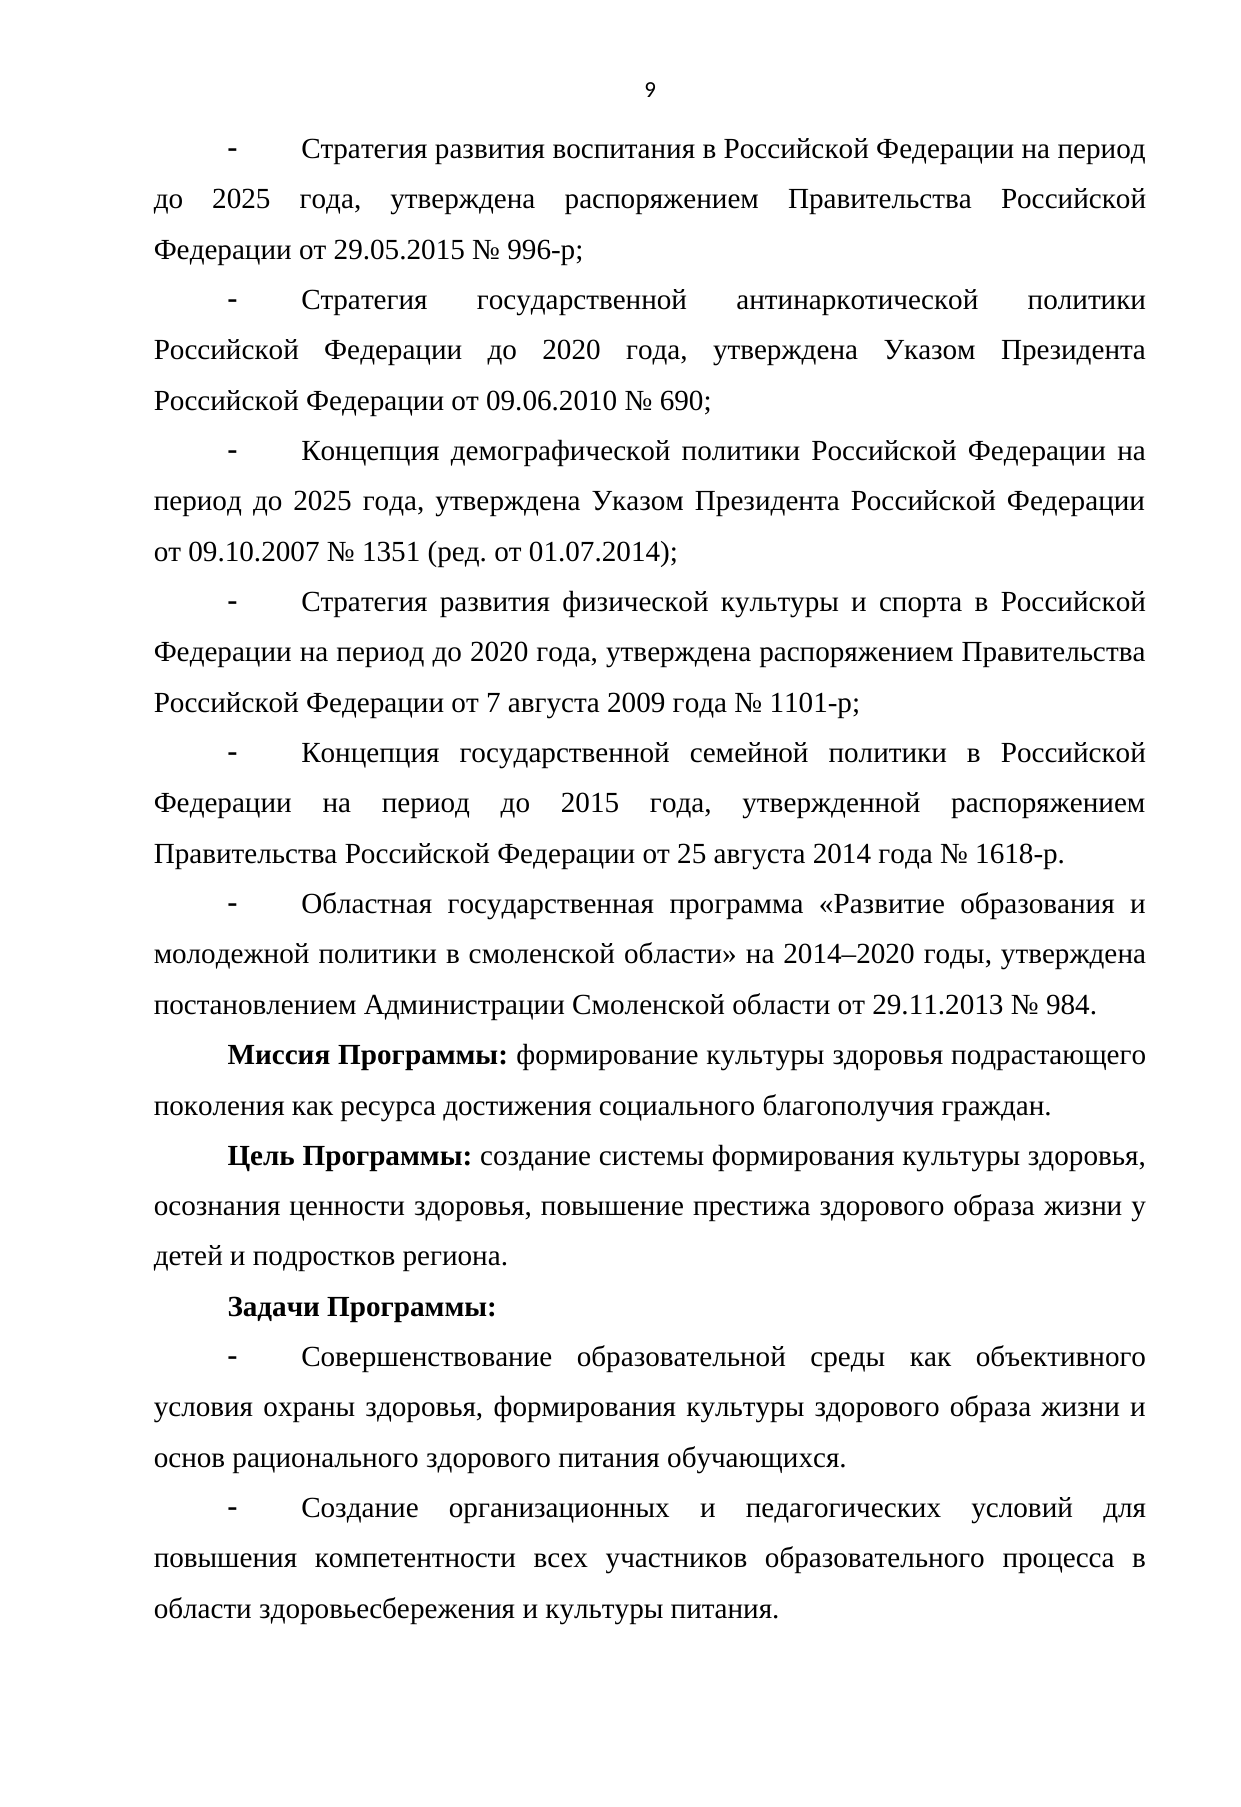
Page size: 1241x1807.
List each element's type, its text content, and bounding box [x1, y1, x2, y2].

list Создание организационных и педагогических условий для повышения компетентности всех участников образовательного процесса в области здоровьесбережения и культуры питания. [153, 1490, 1146, 1624]
list Концепция демографической политики Российской Федерации на период до 2025 года, утверждена Указом Президента Российской Федерации от 09.10.2007 № 1351 (ред. от 01.07.2014); [153, 433, 1146, 567]
list Стратегия развития физической культуры и спорта в Российской Федерации на период до 2020 года, утверждена распоряжением Правительства Российской Федерации от 7 августа 2009 года № 1101-р; [153, 584, 1146, 718]
text Задачи Программы: [153, 1289, 1146, 1322]
list Концепция государственной семейной политики в Российской Федерации на период до 2015 года, утвержденной распоряжением Правительства Российской Федерации от 25 августа 2014 года № 1618-р. [153, 735, 1146, 869]
list Стратегия государственной антинаркотической политики Российской Федерации до 2020 года, утверждена Указом Президента Российской Федерации от 09.06.2010 № 690; [153, 282, 1146, 416]
list Стратегия развития воспитания в Российской Федерации на период до 2025 года, утверждена распоряжением Правительства Российской Федерации от 29.05.2015 № 996-р; [153, 131, 1146, 265]
text Миссия Программы: формирование культуры здоровья подрастающего поколения как ресурса достижения социального благополучия граждан. [153, 1037, 1146, 1121]
list Совершенствование образовательной среды как объективного условия охраны здоровья, формирования культуры здорового образа жизни и основ рационального здорового питания обучающихся. [153, 1339, 1146, 1473]
list Областная государственная программа «Развитие образования и молодежной политики в смоленской области» на 2014–2020 годы, утверждена постановлением Администрации Смоленской области от 29.11.2013 № 984. [153, 886, 1146, 1021]
text Цель Программы: создание системы формирования культуры здоровья, осознания ценности здоровья, повышение престижа здорового образа жизни у детей и подростков региона. [153, 1138, 1146, 1272]
